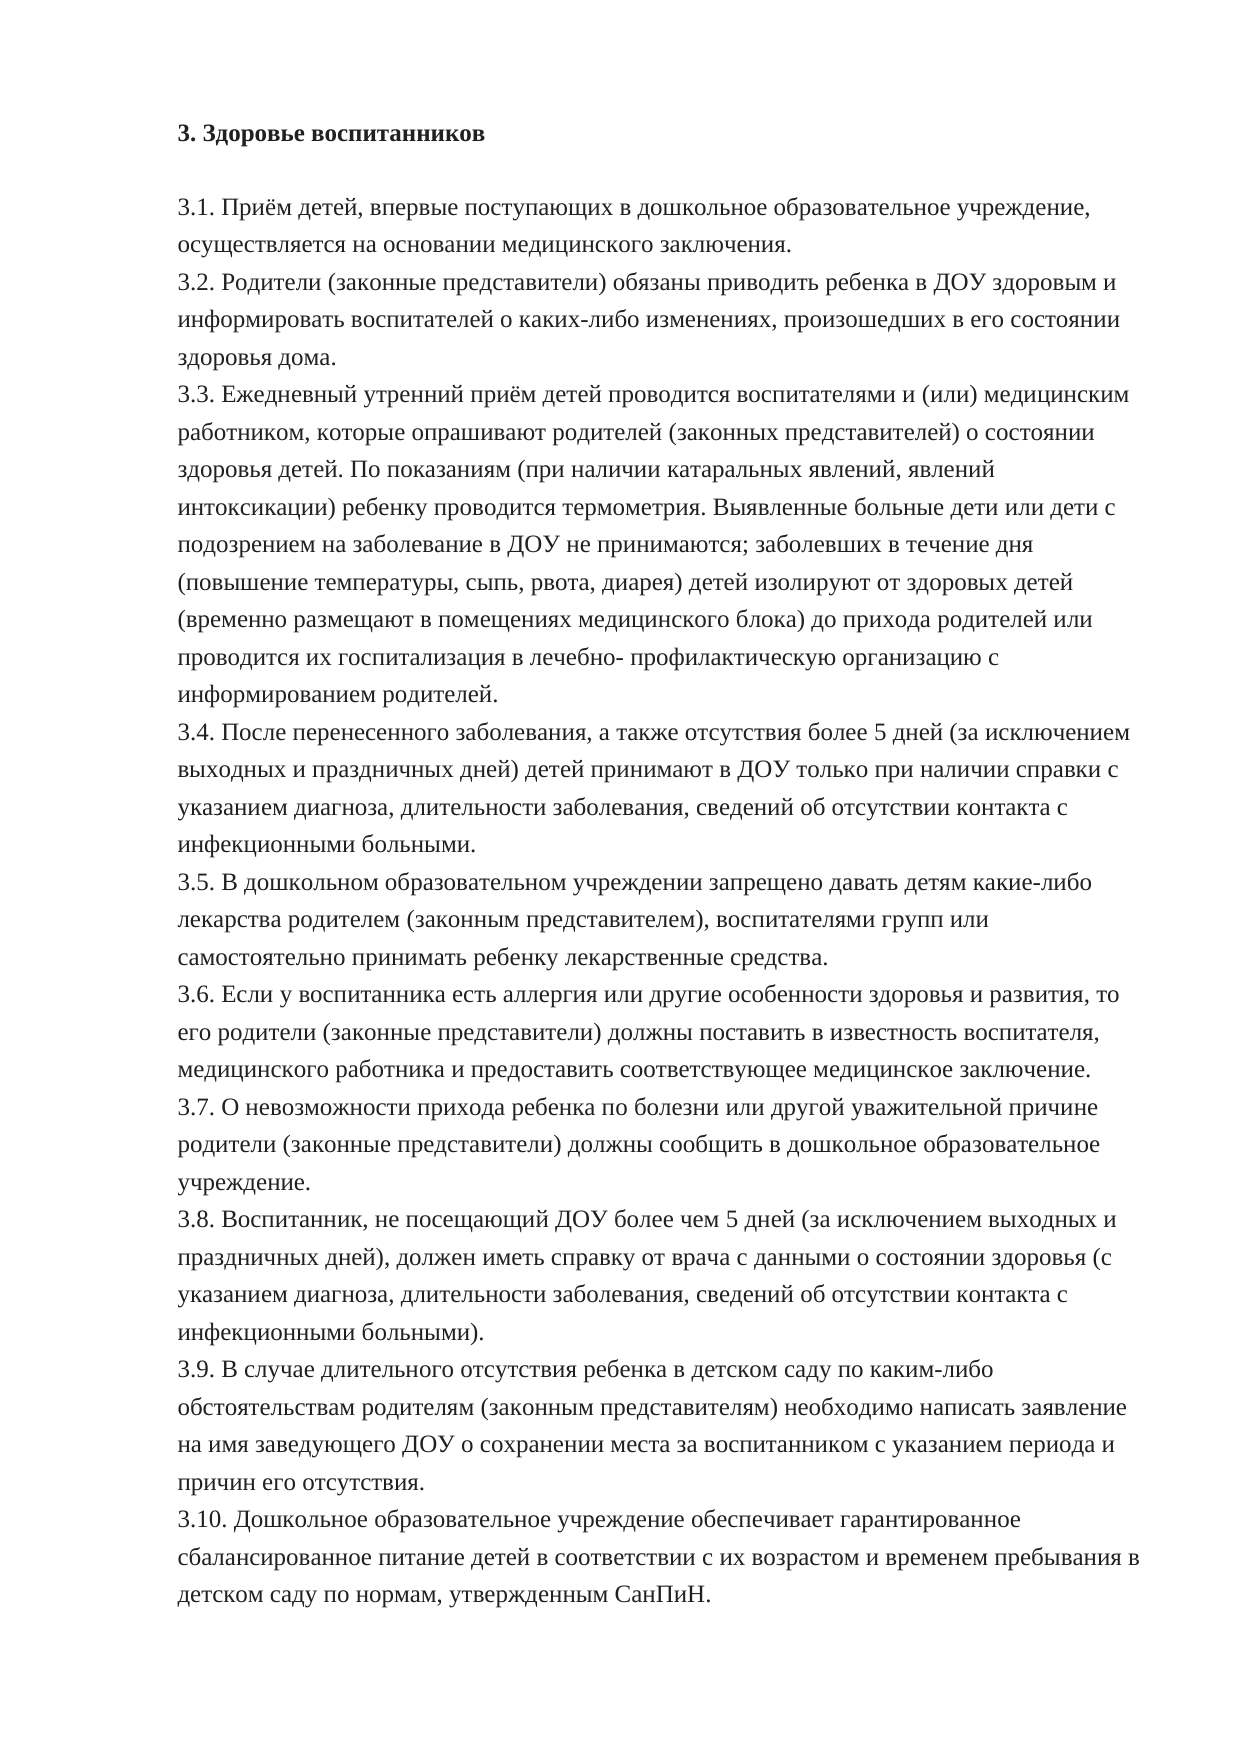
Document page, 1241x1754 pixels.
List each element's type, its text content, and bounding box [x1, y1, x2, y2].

text 3. Здоровье воспитанников [177, 118, 1152, 147]
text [177, 183, 1152, 1608]
